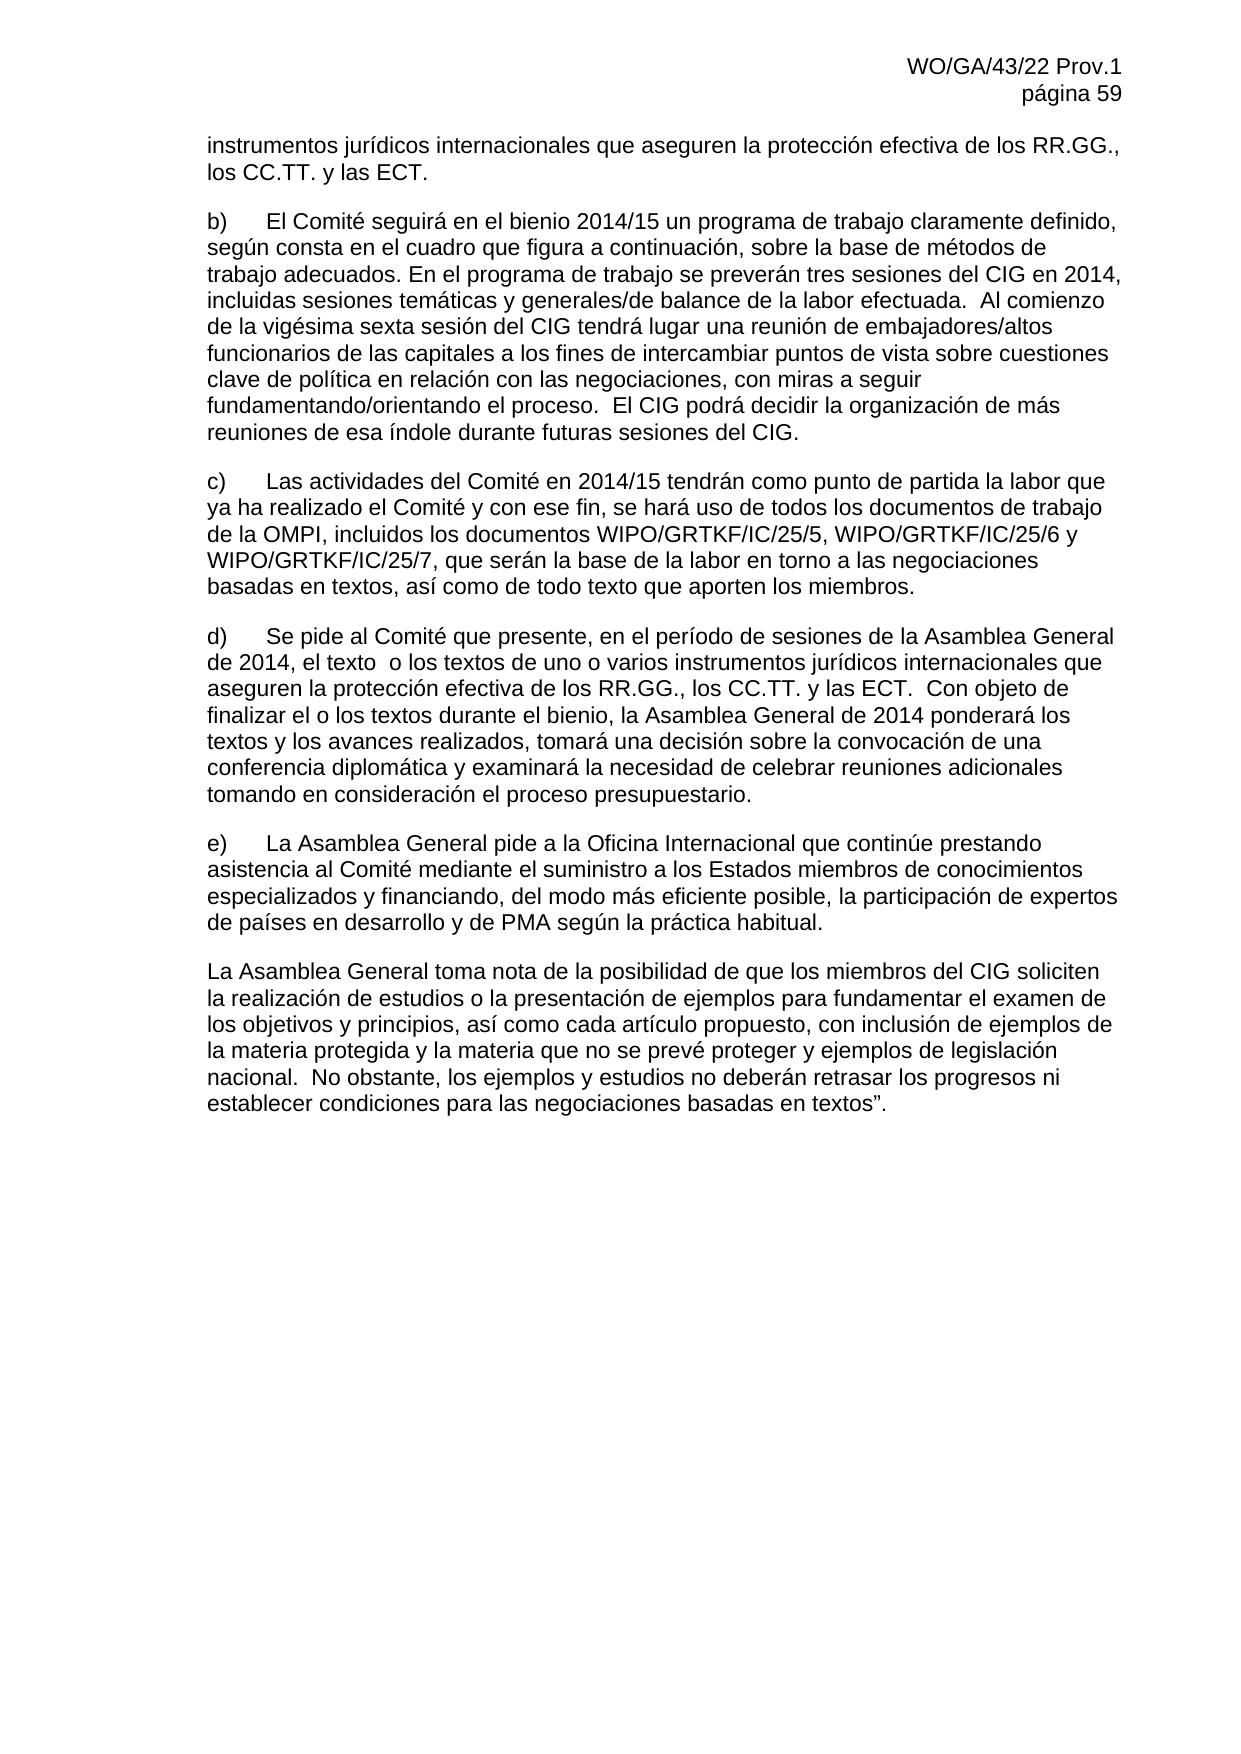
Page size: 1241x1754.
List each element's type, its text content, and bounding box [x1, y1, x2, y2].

list b) El Comité seguirá en el bienio 2014/15 un programa de trabajo claramente definido, según consta en el cuadro que figura a continuación, sobre la base de métodos de trabajo adecuados. En el programa de trabajo se preverán tres sesiones del CIG en 2014, incluidas sesiones temáticas y generales/de balance de la labor efectuada. Al comienzo de la vigésima sexta sesión del CIG tendrá lugar una reunión de embajadores/altos funcionarios de las capitales a los fines de intercambiar puntos de vista sobre cuestiones clave de política en relación con las negociaciones, con miras a seguir fundamentando/orientando el proceso. El CIG podrá decidir la organización de más reuniones de esa índole durante futuras sesiones del CIG. [207, 208, 1122, 445]
list e) La Asamblea General pide a la Oficina Internacional que continúe prestando asistencia al Comité mediante el suministro a los Estados miembros de conocimientos especializados y financiando, del modo más eficiente posible, la participación de expertos de países en desarrollo y de PMA según la práctica habitual. [207, 830, 1122, 935]
list La Asamblea General toma nota de la posibilidad de que los miembros del CIG soliciten la realización de estudios o la presentación de ejemplos para fundamentar el examen de los objetivos y principios, así como cada artículo propuesto, con inclusión de ejemplos de la materia protegida y la materia que no se prevé proteger y ejemplos de legislación nacional. No obstante, los ejemplos y estudios no deberán retrasar los progresos ni establecer condiciones para las negociaciones basadas en textos”. [207, 958, 1122, 1116]
list c) Las actividades del Comité en 2014/15 tendrán como punto de partida la labor que ya ha realizado el Comité y con ese fin, se hará uso de todos los documentos de trabajo de la OMPI, incluidos los documentos WIPO/GRTKF/IC/25/5, WIPO/GRTKF/IC/25/6 y WIPO/GRTKF/IC/25/7, que serán la base de la labor en torno a las negociaciones basadas en textos, así como de todo texto que aporten los miembros. [207, 468, 1122, 600]
list d) Se pide al Comité que presente, en el período de sesiones de la Asamblea General de 2014, el texto o los textos de uno o varios instrumentos jurídicos internacionales que aseguren la protección efectiva de los RR.GG., los CC.TT. y las ECT. Con objeto de finalizar el o los textos durante el bienio, la Asamblea General de 2014 ponderará los textos y los avances realizados, tomará una decisión sobre la convocación de una conferencia diplomática y examinará la necesidad de celebrar reuniones adicionales tomando en consideración el proceso presupuestario. [207, 623, 1122, 807]
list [207, 132, 1122, 185]
